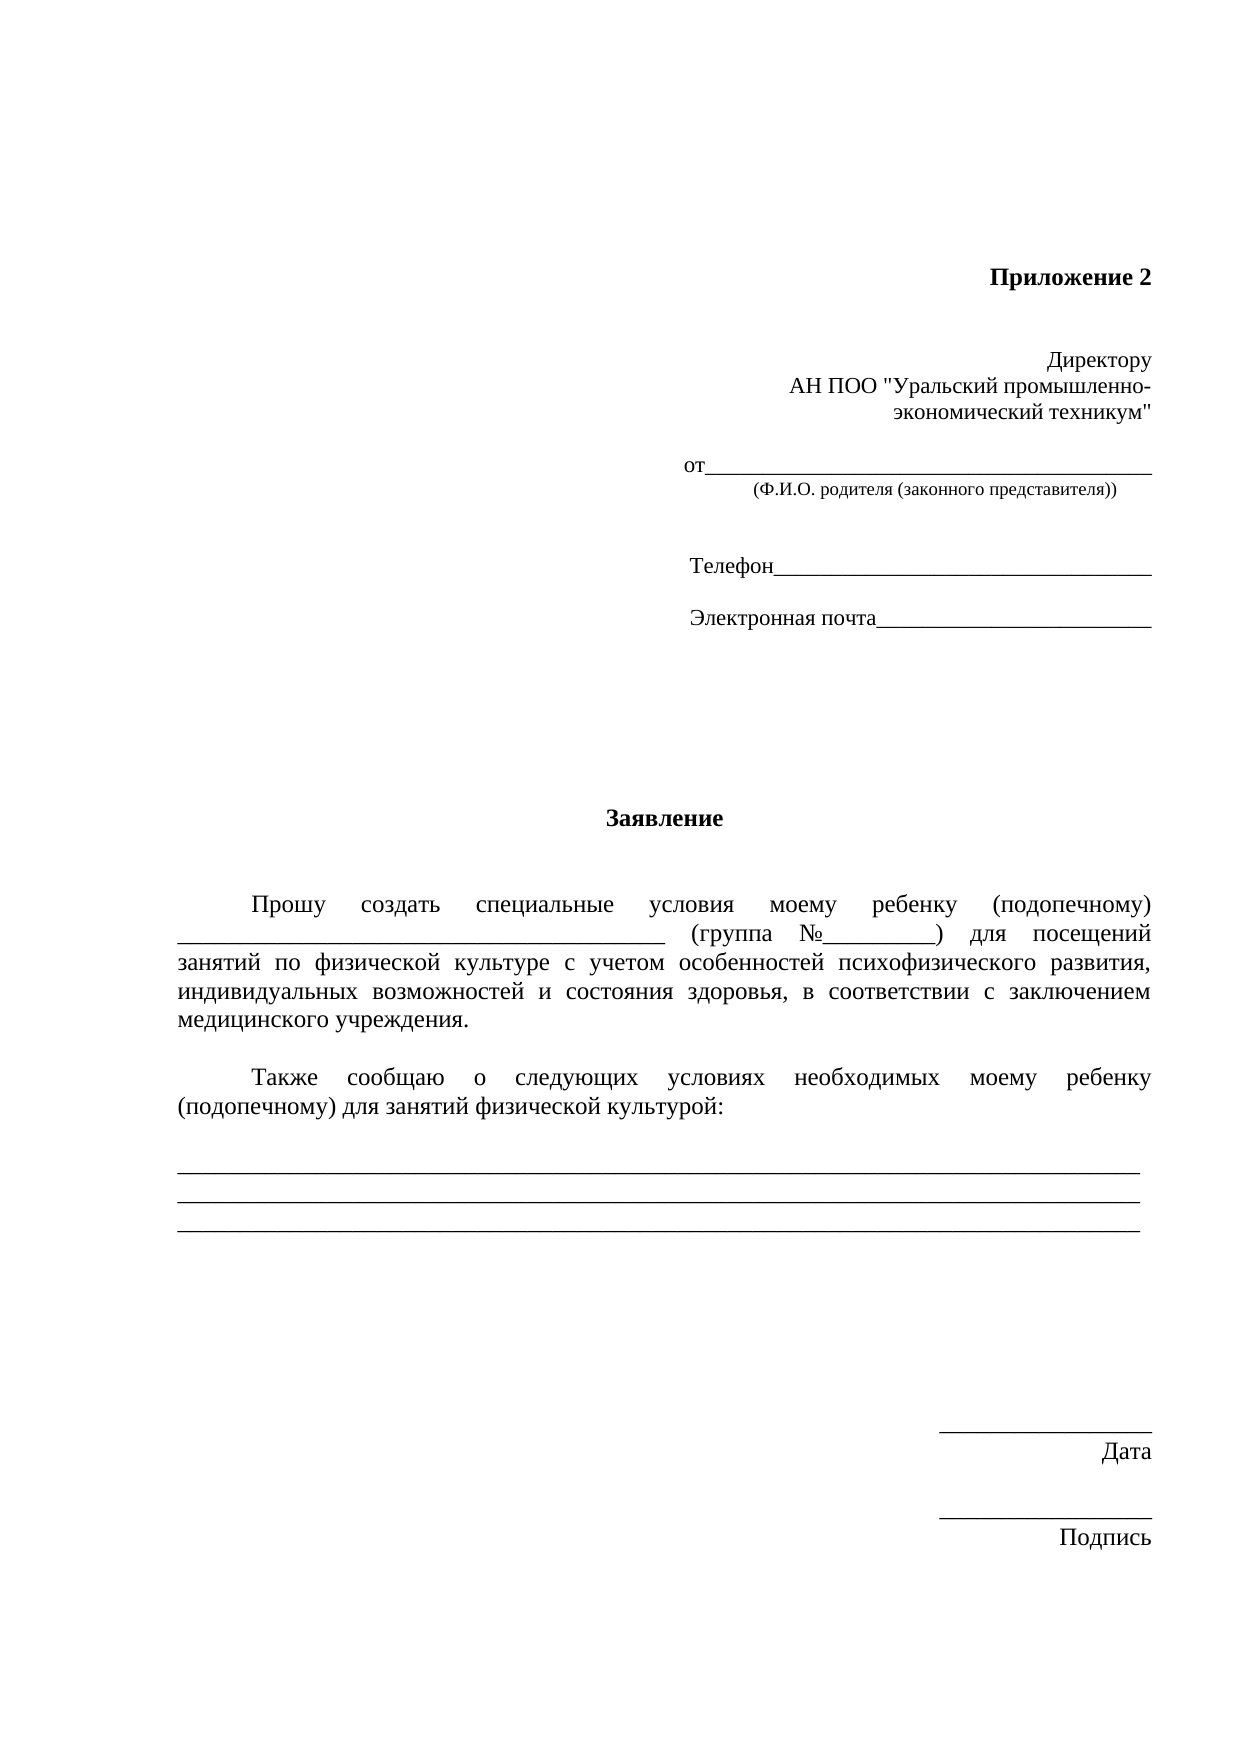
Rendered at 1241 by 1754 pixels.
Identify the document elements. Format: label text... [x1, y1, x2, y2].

text Электронная почта________________________ [177, 604, 1152, 631]
text _________________ [177, 1407, 1152, 1436]
text Прошу создать специальные условия моему ребенку (подопечному) _______________________________________ (группа №_________) для посещений занятий по физической культуре с учетом особенностей психофизического развития, индивидуальных возможностей и состояния здоровья, в соответствии с заключением медицинского учреждения. [177, 889, 1152, 1033]
text Телефон_________________________________ [177, 552, 1152, 578]
text (Ф.И.О. родителя (законного представителя)) [177, 477, 1152, 499]
text Также сообщаю о следующих условиях необходимых моему ребенку (подопечному) для занятий физической культурой: [177, 1062, 1152, 1119]
text _________________ [177, 1493, 1152, 1522]
text экономический техникум" [177, 398, 1152, 425]
text Заявление [177, 803, 1152, 832]
text Дата [177, 1436, 1152, 1464]
text Подпись [177, 1522, 1152, 1551]
text _______________________________________________________________________________________________________________________________________________________________________________________________________________________________________ [177, 1148, 1152, 1234]
text от_______________________________________ [177, 451, 1152, 477]
text АН ПОО "Уральский промышленно- [177, 372, 1152, 398]
text Приложение 2 [177, 262, 1152, 291]
text Директору [177, 346, 1152, 372]
